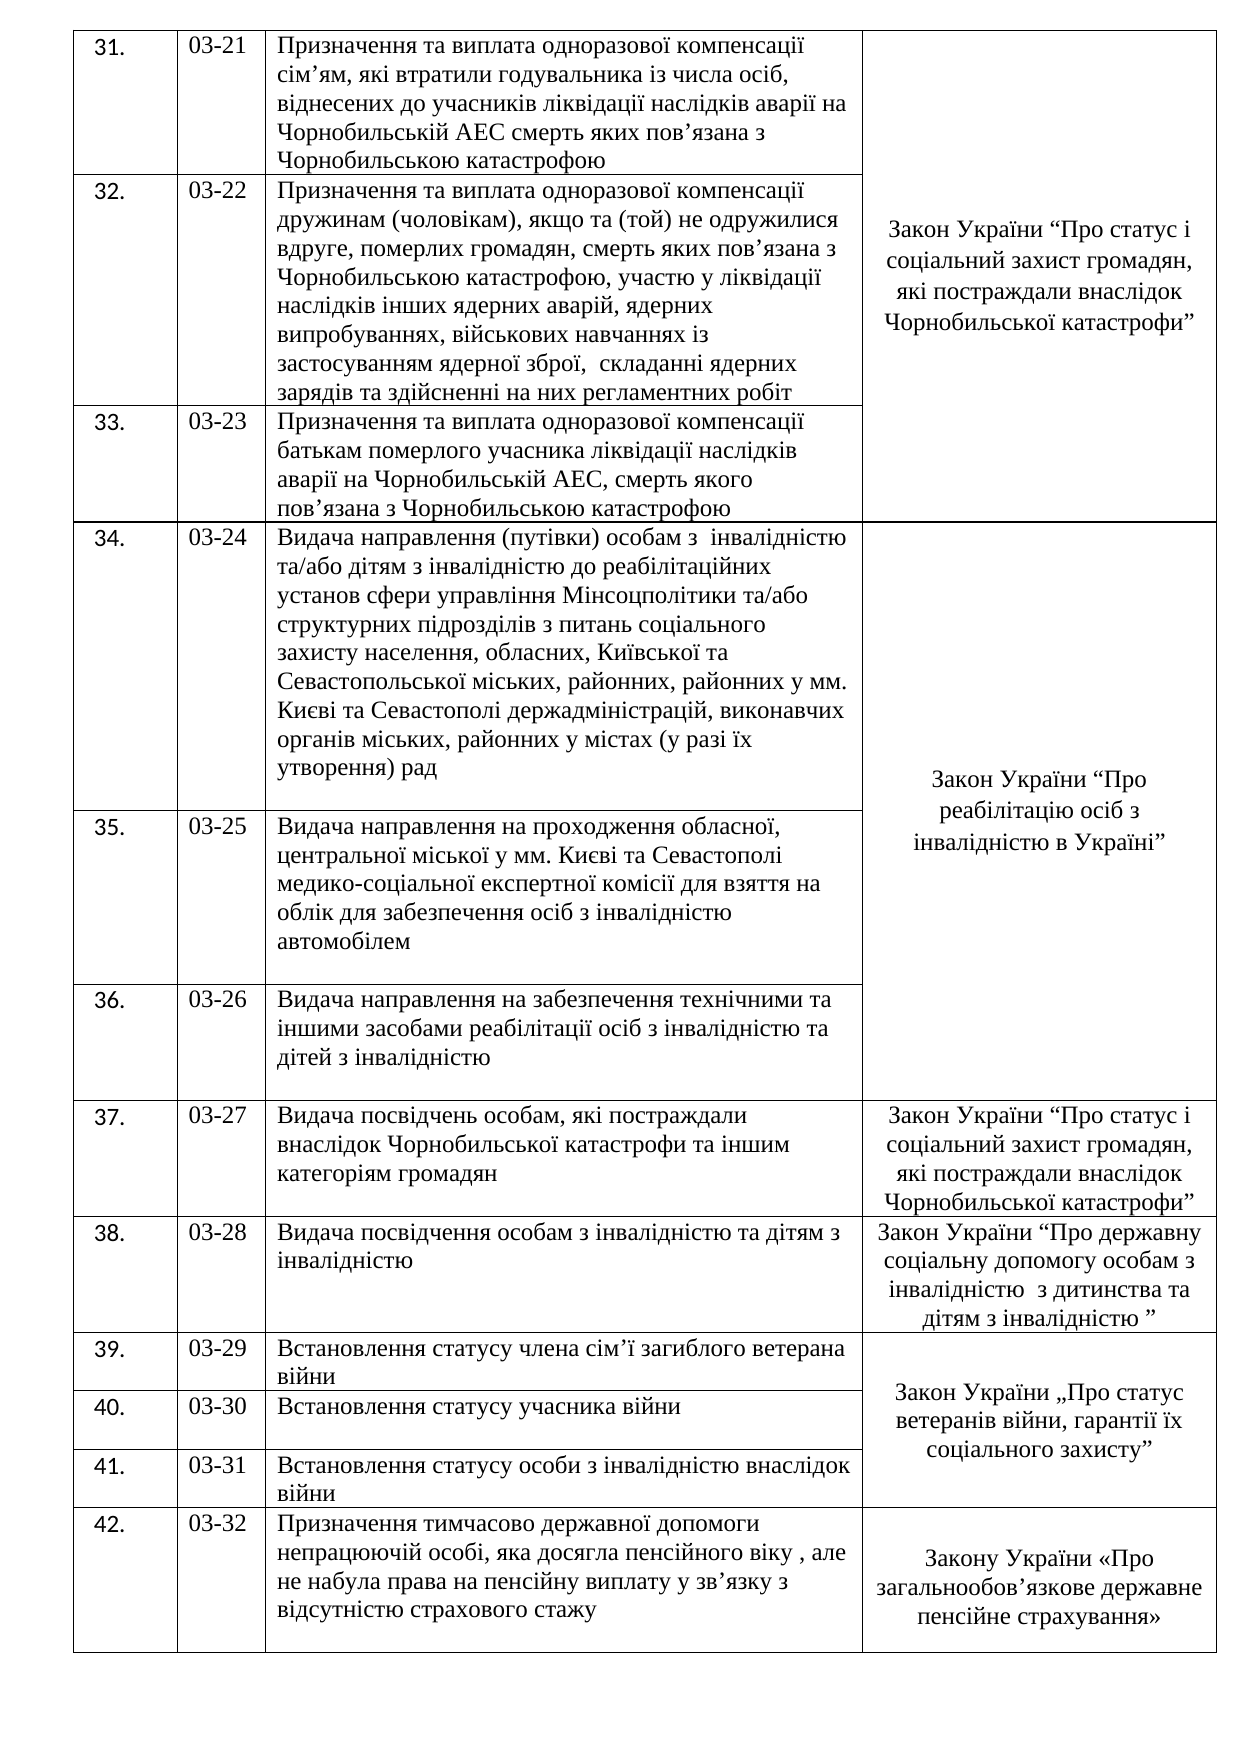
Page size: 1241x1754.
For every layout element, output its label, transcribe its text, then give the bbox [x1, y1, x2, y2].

table_cell 03-29 [178, 1333, 265, 1390]
table_cell Видача направлення (путівки) особам з інвалідністю та/або дітям з інвалідністю до реабілітаційних установ сфери управління Мінсоцполітики та/або структурних підрозділів з питань соціального захисту населення, обласних, Київської та Севастопольської міських, районних, районних у мм. Києві та Севастополі держадміністрацій, виконавчих органів міських, районних у містах (у разі їх утворення) рад [266, 523, 862, 810]
table_cell Видача направлення на забезпечення технічними та іншими засобами реабілітації осіб з інвалідністю та дітей з інвалідністю [266, 985, 862, 1099]
table_cell [74, 811, 177, 983]
table_cell 03-21 [178, 31, 265, 174]
table_cell 03-22 [178, 175, 265, 405]
table_cell 03-31 [178, 1450, 265, 1507]
table_cell Видача посвідчень особам, які постраждали внаслідок Чорнобильської катастрофи та іншим категоріям громадян [266, 1101, 862, 1216]
table_cell Закон України “Про реабілітацію осіб з інвалідністю в Україні” [863, 523, 1216, 1099]
table_cell [74, 1391, 177, 1449]
table_cell [74, 1450, 177, 1507]
table_cell Видача посвідчення особам з інвалідністю та дітям з інвалідністю [266, 1217, 862, 1332]
table_cell Встановлення статусу члена сім’ї загиблого ветерана війни [266, 1333, 862, 1390]
table_cell Встановлення статусу учасника війни [266, 1391, 862, 1449]
table_cell [74, 523, 177, 810]
table_cell Закон України “Про статус і соціальний захист громадян, які постраждали внаслідок Чорнобильської катастрофи” [863, 31, 1216, 521]
table_cell [74, 31, 177, 174]
table_cell [74, 1101, 177, 1216]
table_cell Закон України „Про статус ветеранів війни, гарантії їх соціального захисту” [863, 1333, 1216, 1507]
table_cell Призначення та виплата одноразової компенсації сім’ям, які втратили годувальника із числа осіб, віднесених до учасників ліквідації наслідків аварії на Чорнобильській АЕС смерть яких пов’язана з Чорнобильською катастрофою [266, 31, 862, 174]
table_cell Призначення та виплата одноразової компенсації батькам померлого учасника ліквідації наслідків аварії на Чорнобильській АЕС, смерть якого пов’язана з Чорнобильською катастрофою [266, 406, 862, 521]
table_cell 03-30 [178, 1391, 265, 1449]
table_cell [74, 175, 177, 405]
table_cell [74, 1508, 177, 1652]
table_cell 03-25 [178, 811, 265, 983]
table_cell 03-32 [178, 1508, 265, 1652]
table_cell Закон України “Про державну соціальну допомогу особам з інвалідністю з дитинства та дітям з інвалідністю ” [863, 1217, 1216, 1332]
table_cell Видача направлення на проходження обласної, центральної міської у мм. Києві та Севастополі медико-соціальної експертної комісії для взяття на облік для забезпечення осіб з інвалідністю автомобілем [266, 811, 862, 983]
table_cell 03-26 [178, 985, 265, 1099]
table_cell 03-27 [178, 1101, 265, 1216]
table_cell Закон України “Про статус і соціальний захист громадян, які постраждали внаслідок Чорнобильської катастрофи” [863, 1101, 1216, 1216]
table_cell 03-23 [178, 406, 265, 521]
table_cell [74, 406, 177, 521]
table_cell 03-24 [178, 523, 265, 810]
table_cell [74, 1217, 177, 1332]
table_cell Призначення та виплата одноразової компенсації дружинам (чоловікам), якщо та (той) не одружилися вдруге, померлих громадян, смерть яких пов’язана з Чорнобильською катастрофою, участю у ліквідації наслідків інших ядерних аварій, ядерних випробуваннях, військових навчаннях із застосуванням ядерної зброї, складанні ядерних зарядів та здійсненні на них регламентних робіт [266, 175, 862, 405]
table_cell Призначення тимчасово державної допомоги непрацюючій особі, яка досягла пенсійного віку , але не набула права на пенсійну виплату у зв’язку з відсутністю страхового стажу [266, 1508, 862, 1652]
table_cell [74, 985, 177, 1099]
table_cell [74, 1333, 177, 1390]
table_cell Закону України «Про загальнообов’язкове державне пенсійне страхування» [863, 1508, 1216, 1652]
table_cell Встановлення статусу особи з інвалідністю внаслідок війни [266, 1450, 862, 1507]
table_cell 03-28 [178, 1217, 265, 1332]
